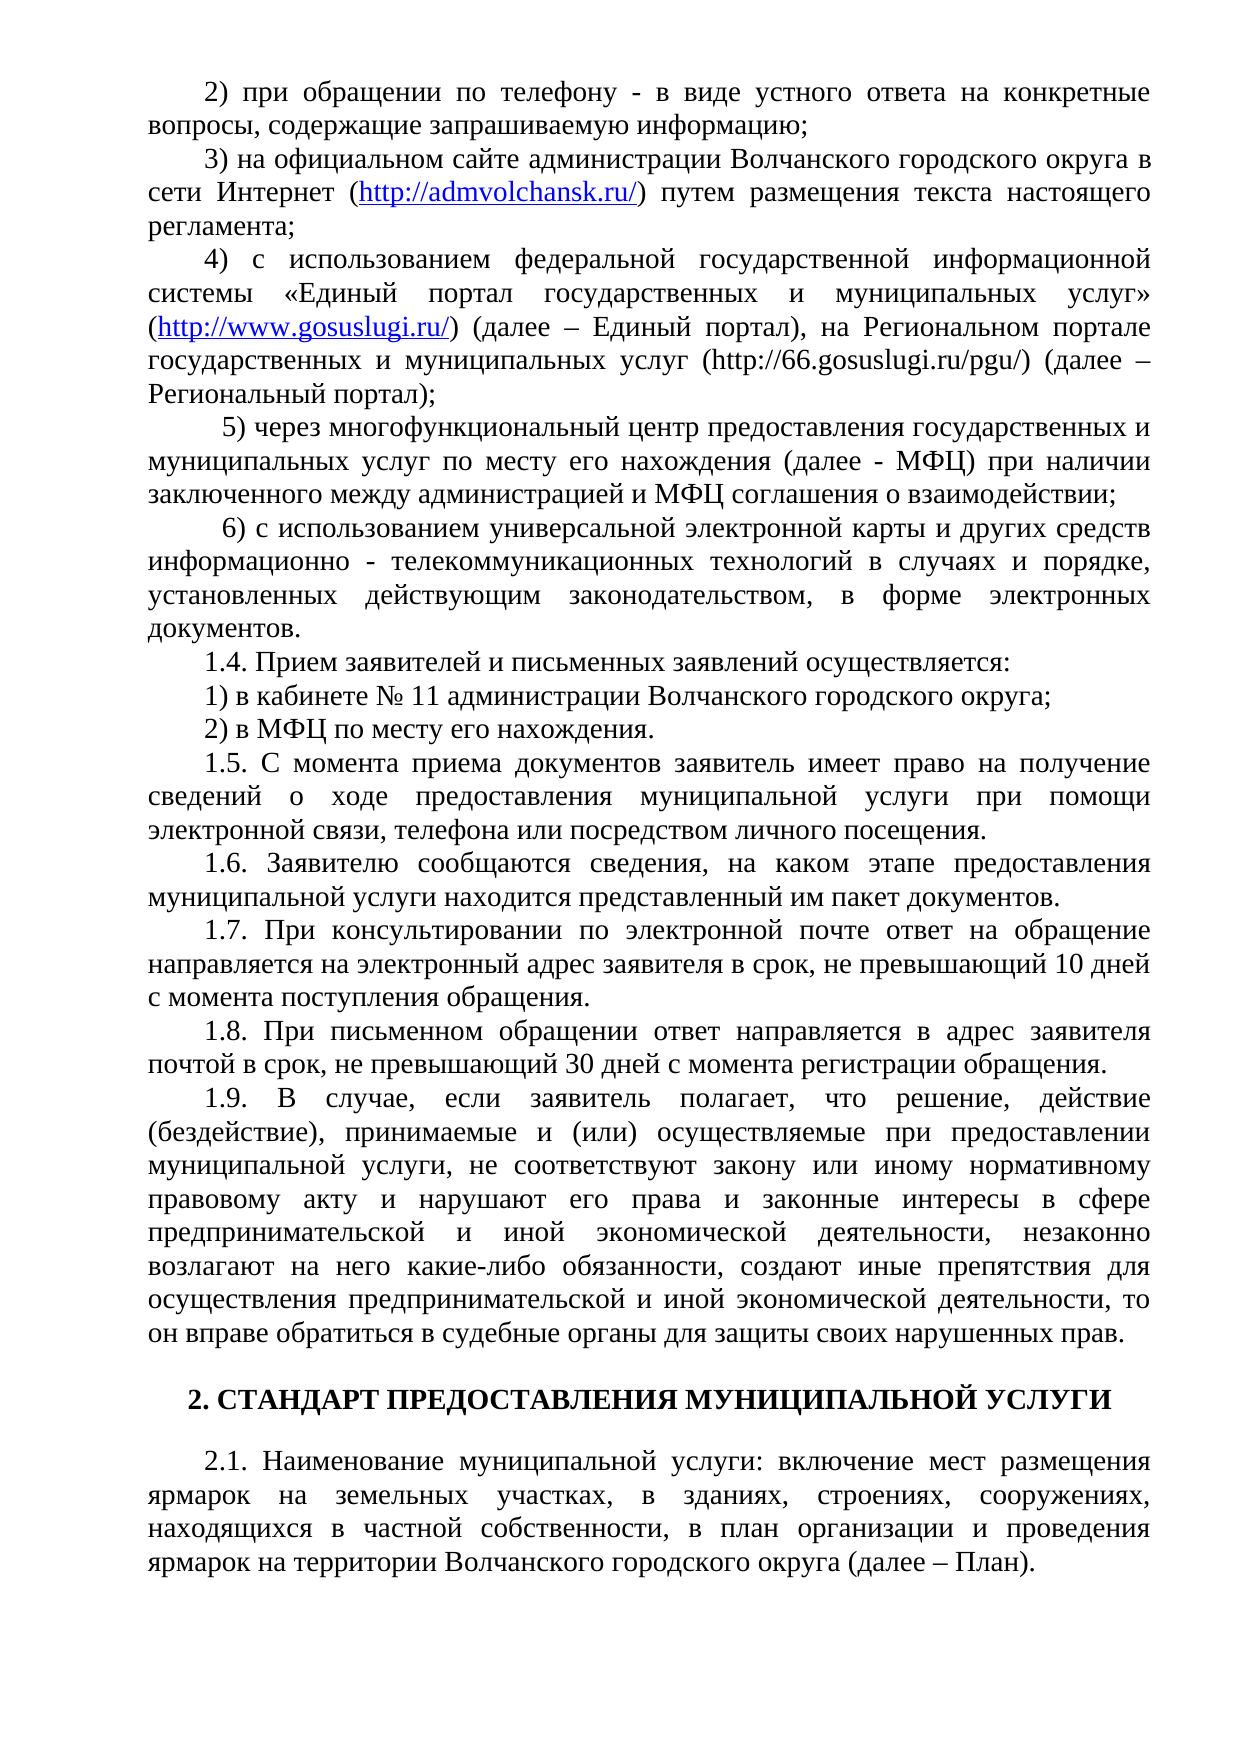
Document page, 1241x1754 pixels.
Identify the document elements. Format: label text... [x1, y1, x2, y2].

text 1.9. В случае, если заявитель полагает, что решение, действие (бездействие), принимаемые и (или) осуществляемые при предоставлении муниципальной услуги, не соответствуют закону или иному нормативному правовому акту и нарушают его права и законные интересы в сфере предпринимательской и иной экономической деятельности, незаконно возлагают на него какие-либо обязанности, создают иные препятствия для осуществления предпринимательской и иной экономической деятельности, то он вправе обратиться в судебные органы для защиты своих нарушенных прав. [148, 1080, 1152, 1348]
text 1.4. Прием заявителей и письменных заявлений осуществляется: [148, 644, 1152, 678]
text 5) через многофункциональный центр предоставления государственных и муниципальных услуг по месту его нахождения (далее - МФЦ) при наличии заключенного между администрацией и МФЦ соглашения о взаимодействии; [148, 409, 1152, 510]
text 1) в кабинете № 11 администрации Волчанского городского округа; [148, 678, 1152, 711]
text 1.8. При письменном обращении ответ направляется в адрес заявителя почтой в срок, не превышающий 30 дней с момента регистрации обращения. [148, 1013, 1152, 1080]
text 2.1. Наименование муниципальной услуги: включение мест размещения ярмарок на земельных участках, в зданиях, строениях, сооружениях, находящихся в частной собственности, в план организации и проведения ярмарок на территории Волчанского городского округа (далее – План). [148, 1443, 1152, 1578]
text 2. СТАНДАРТ ПРЕДОСТАВЛЕНИЯ МУНИЦИПАЛЬНОЙ УСЛУГИ [148, 1382, 1152, 1416]
text 3) на официальном сайте администрации Волчанского городского округа в сети Интернет (http://admvolchansk.ru/) путем размещения текста настоящего регламента; [148, 141, 1152, 242]
text 6) с использованием универсальной электронной карты и других средств информационно - телекоммуникационных технологий в случаях и порядке, установленных действующим законодательством, в форме электронных документов. [148, 510, 1152, 644]
text 2) в МФЦ по месту его нахождения. [148, 711, 1152, 745]
text 4) с использованием федеральной государственной информационной системы «Единый портал государственных и муниципальных услуг» (http://www.gosuslugi.ru/) (далее – Единый портал), на Региональном портале государственных и муниципальных услуг (http://66.gosuslugi.ru/pgu/) (далее – Региональный портал); [148, 242, 1152, 409]
text 1.7. При консультировании по электронной почте ответ на обращение направляется на электронный адрес заявителя в срок, не превышающий 10 дней с момента поступления обращения. [148, 912, 1152, 1013]
text 2) при обращении по телефону - в виде устного ответа на конкретные вопросы, содержащие запрашиваемую информацию; [148, 74, 1152, 141]
text 1.5. С момента приема документов заявитель имеет право на получение сведений о ходе предоставления муниципальной услуги при помощи электронной связи, телефона или посредством личного посещения. [148, 745, 1152, 845]
text 1.6. Заявителю сообщаются сведения, на каком этапе предоставления муниципальной услуги находится представленный им пакет документов. [148, 845, 1152, 912]
